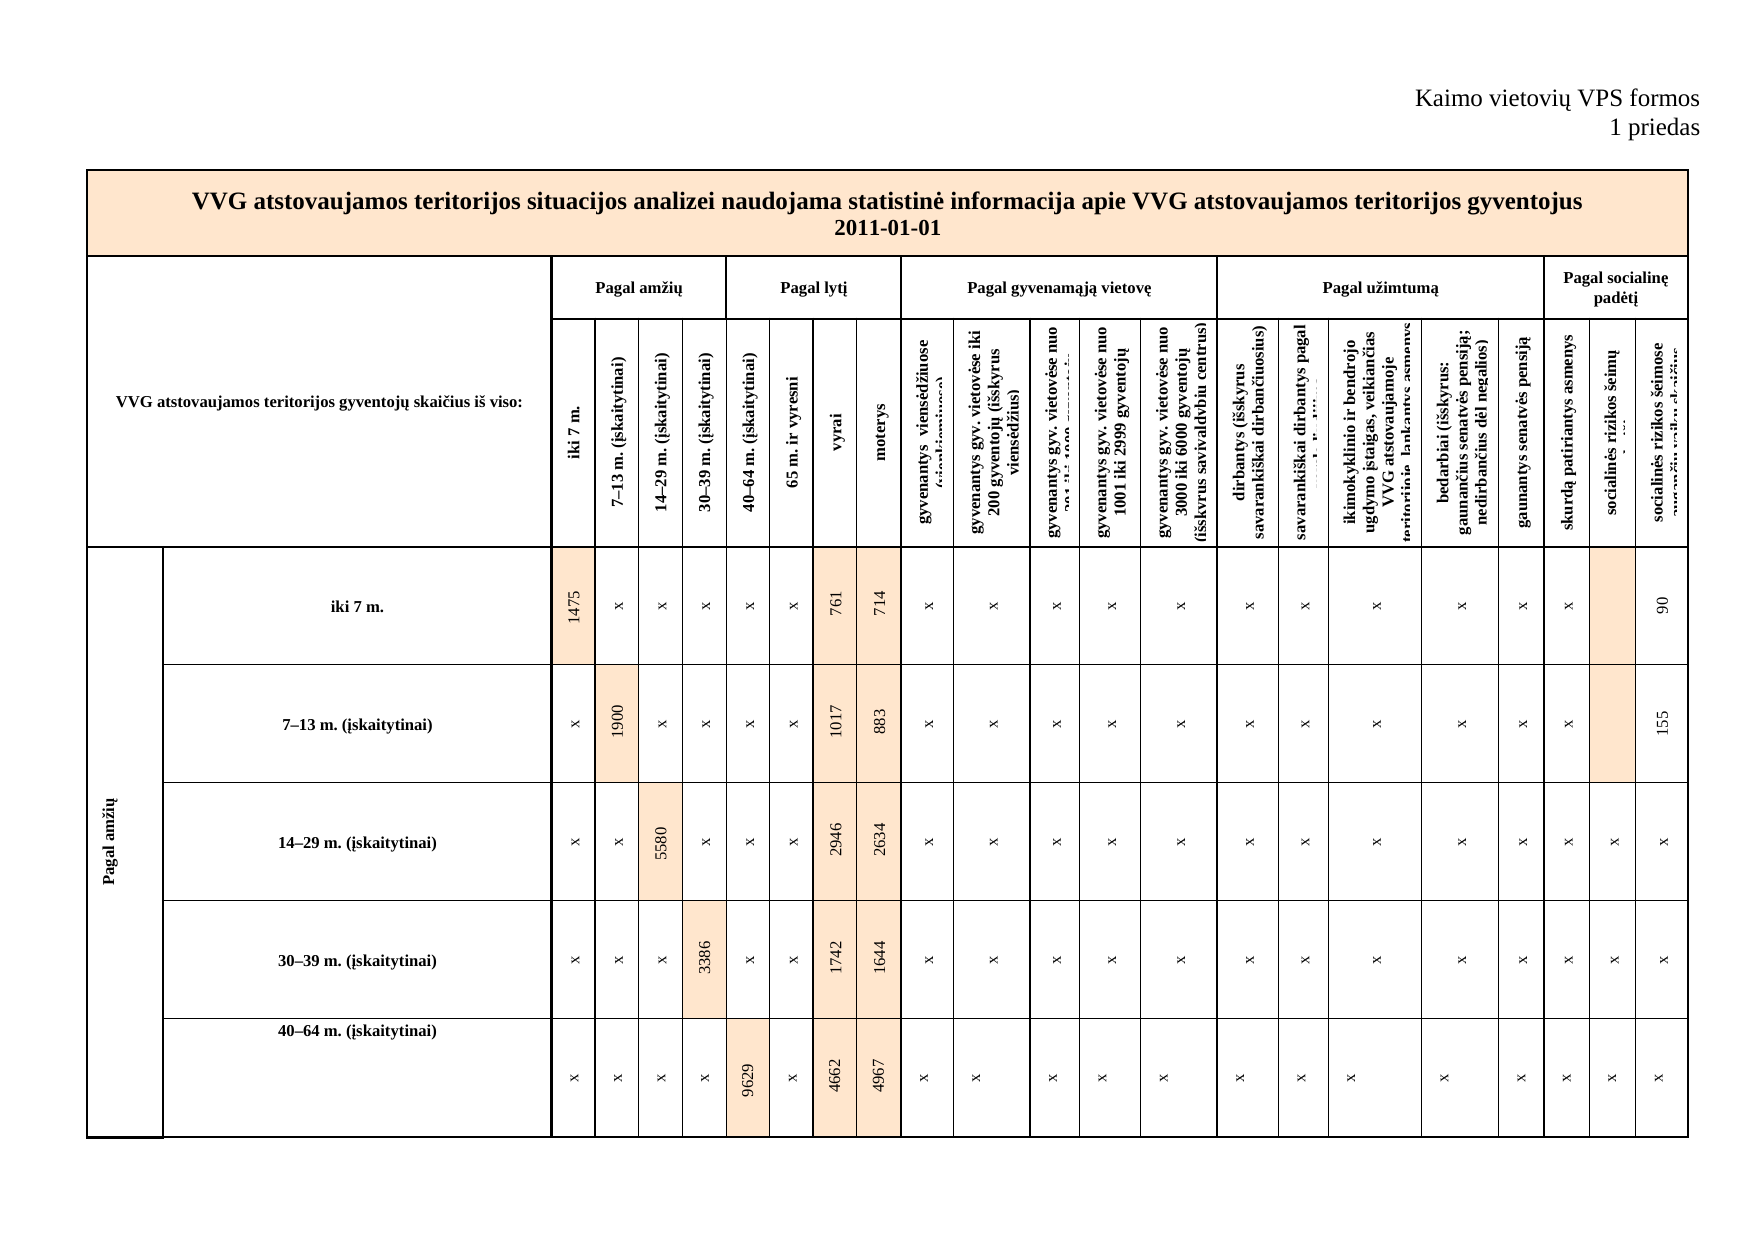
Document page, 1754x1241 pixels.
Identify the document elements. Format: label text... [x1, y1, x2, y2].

table_cell x [683, 665, 726, 782]
table_cell 2946 [814, 783, 856, 900]
table_cell 40–64 m. (įskaitytinai) [727, 320, 769, 546]
table_cell x [954, 548, 1029, 664]
table_cell x [1329, 783, 1421, 900]
table_cell x [902, 901, 953, 1018]
table_cell x [1218, 548, 1278, 664]
table_header VVG atstovaujamos teritorijos situacijos analizei naudojama statistinė informacija apie VVG atstovaujamos teritorijos gyventojus 2011-01-01 [88, 171, 1687, 255]
table_cell 155 [1636, 665, 1687, 782]
table_cell x [1031, 783, 1079, 900]
table_cell x [596, 548, 638, 664]
table_cell gyvenantys gyv. vietovėse nuo 201 iki 1000 gyventojų [1031, 320, 1079, 546]
table_cell gyvenantys gyv. vietovėse iki 200 gyventojų (išskyrus viensėdžius) [954, 320, 1029, 546]
table_cell x [1636, 1019, 1687, 1136]
table_cell 761 [814, 548, 856, 664]
table_cell 7–13 m. (įskaitytinai) [164, 665, 550, 782]
table_cell 2634 [857, 783, 900, 900]
table_cell 14–29 m. (įskaitytinai) [164, 783, 550, 900]
table_cell x [1141, 1019, 1216, 1136]
table_cell 1017 [814, 665, 856, 782]
table_cell socialinės rizikos šeimų skaičius [1590, 320, 1635, 546]
table_cell x [727, 783, 769, 900]
table_cell x [1545, 901, 1589, 1018]
table_cell x [902, 665, 953, 782]
table_cell x [1422, 783, 1498, 900]
table_cell x [1590, 901, 1635, 1018]
table_cell x [596, 901, 638, 1018]
table_cell x [727, 901, 769, 1018]
table_cell x [1218, 901, 1278, 1018]
table_cell 1742 [814, 901, 856, 1018]
table_cell x [1636, 901, 1687, 1018]
table_cell bedarbiai (išskyrus: gaunančius senatvės pensiją; nedirbančius dėl negalios) [1422, 320, 1498, 546]
table_cell x [1279, 665, 1328, 782]
table_cell 1644 [857, 901, 900, 1018]
table_cell Pagal lytį [727, 257, 900, 318]
table_cell x [1141, 901, 1216, 1018]
table_cell x [1031, 548, 1079, 664]
table_cell x [683, 548, 726, 664]
table_cell x [1422, 1019, 1498, 1136]
table_cell Pagal gyvenamąją vietovę [902, 257, 1216, 318]
table_cell savarankiškai dirbantys pagal verslo liudijimą [1279, 320, 1328, 546]
table_cell x [683, 1019, 726, 1136]
table_cell 7–13 m. (įskaitytinai) [596, 320, 638, 546]
table_cell 40–64 m. (įskaitytinai) [164, 1019, 550, 1136]
table_cell iki 7 m. [553, 320, 594, 546]
table_cell x [1279, 548, 1328, 664]
table_cell 3386 [683, 901, 726, 1018]
table_cell gyvenantys gyv. vietovėse nuo 1001 iki 2999 gyventojų [1080, 320, 1140, 546]
table_cell 90 [1636, 548, 1687, 664]
table_cell VVG atstovaujamos teritorijos gyventojų skaičius iš viso: [88, 257, 550, 546]
table_cell gyvenantys viensėdžiuose (vienkiemiuose) [902, 320, 953, 546]
table_cell x [1080, 665, 1140, 782]
table_cell x [1499, 665, 1543, 782]
table_cell x [1141, 783, 1216, 900]
table_cell x [639, 901, 682, 1018]
table_cell 883 [857, 665, 900, 782]
table_cell x [1422, 665, 1498, 782]
table_cell x [1636, 783, 1687, 900]
table_cell gyvenantys gyv. vietovėse nuo 3000 iki 6000 gyventojų (išskyrus savivaldybių centrus) [1141, 320, 1216, 546]
table_cell x [1329, 548, 1421, 664]
table_cell Pagal amžių [553, 257, 725, 318]
table_cell x [954, 783, 1029, 900]
table_cell x [1329, 901, 1421, 1018]
table_cell x [954, 1019, 1029, 1136]
text Kaimo vietovių VPS formos [75, 83, 1700, 112]
table_cell x [1545, 783, 1589, 900]
table_cell x [954, 901, 1029, 1018]
table_cell x [1499, 1019, 1543, 1136]
table_cell 30–39 m. (įskaitytinai) [164, 901, 550, 1018]
table_cell x [1031, 901, 1079, 1018]
table_cell x [770, 665, 812, 782]
table_cell x [1218, 1019, 1278, 1136]
table_cell x [1590, 783, 1635, 900]
table_cell x [639, 548, 682, 664]
table_cell 4967 [857, 1019, 900, 1136]
table_cell x [1141, 548, 1216, 664]
table_cell x [1499, 901, 1543, 1018]
table_cell Pagal socialinę padėtį [1545, 257, 1687, 318]
table_cell x [902, 1019, 953, 1136]
table_cell x [1545, 1019, 1589, 1136]
table_cell 30–39 m. (įskaitytinai) [683, 320, 726, 546]
table_cell x [639, 665, 682, 782]
table_cell 1475 [553, 548, 594, 664]
table_cell x [1218, 665, 1278, 782]
table_cell x [770, 901, 812, 1018]
table_cell x [1499, 548, 1543, 664]
table_cell x [1279, 1019, 1328, 1136]
table_cell x [770, 1019, 812, 1136]
table_cell x [639, 1019, 682, 1136]
text 1 priedas [75, 112, 1700, 141]
table_cell x [902, 548, 953, 664]
table_cell x [1545, 548, 1589, 664]
table_cell 5580 [639, 783, 682, 900]
table_cell x [1141, 665, 1216, 782]
table_cell x [1031, 1019, 1079, 1136]
table_cell x [553, 1019, 594, 1136]
table_cell x [1499, 783, 1543, 900]
table_cell x [1422, 548, 1498, 664]
table_cell x [596, 783, 638, 900]
table_cell ikimokyklinio ir bendrojo ugdymo įstaigas, veikiančias VVG atstovaujamoje teritorijoje, lankantys asmenys [1329, 320, 1421, 546]
table_cell 714 [857, 548, 900, 664]
table_cell skurdą patiriantys asmenys [1545, 320, 1589, 546]
table_cell dirbantys (išskyrus savarankiškai dirbančiuosius) [1218, 320, 1278, 546]
table_cell x [770, 783, 812, 900]
table_cell x [1422, 901, 1498, 1018]
table_cell x [1590, 665, 1635, 782]
table_cell x [553, 665, 594, 782]
table_cell x [1279, 901, 1328, 1018]
table_cell Pagal užimtumą [1218, 257, 1543, 318]
table_cell x [1545, 665, 1589, 782]
table_cell x [1080, 548, 1140, 664]
table_cell x [1218, 783, 1278, 900]
table_cell 65 m. ir vyresni [770, 320, 812, 546]
table_cell x [1329, 1019, 1421, 1136]
table_cell vyrai [814, 320, 856, 546]
table_cell x [1329, 665, 1421, 782]
table_cell x [596, 1019, 638, 1136]
table_cell iki 7 m. [164, 548, 550, 664]
table_cell x [1590, 548, 1635, 664]
table_cell x [902, 783, 953, 900]
table_cell x [727, 548, 769, 664]
table_cell x [1080, 1019, 1140, 1136]
table_cell 4662 [814, 1019, 856, 1136]
table_cell 14–29 m. (įskaitytinai) [639, 320, 682, 546]
table_cell x [1590, 1019, 1635, 1136]
table_cell x [683, 783, 726, 900]
table_cell x [1080, 901, 1140, 1018]
table_cell x [727, 665, 769, 782]
table_cell 9629 [727, 1019, 769, 1136]
table_cell moterys [857, 320, 900, 546]
table_cell x [954, 665, 1029, 782]
table_cell x [770, 548, 812, 664]
table_cell x [553, 901, 594, 1018]
table_cell gaunantys senatvės pensiją [1499, 320, 1543, 546]
table_cell x [1031, 665, 1079, 782]
table_cell Pagal amžių [88, 548, 162, 1136]
table_cell x [1279, 783, 1328, 900]
table_cell x [1080, 783, 1140, 900]
table_cell socialinės rizikos šeimose augančių vaikų skaičius [1636, 320, 1687, 546]
table_cell 1900 [596, 665, 638, 782]
table_cell x [553, 783, 594, 900]
